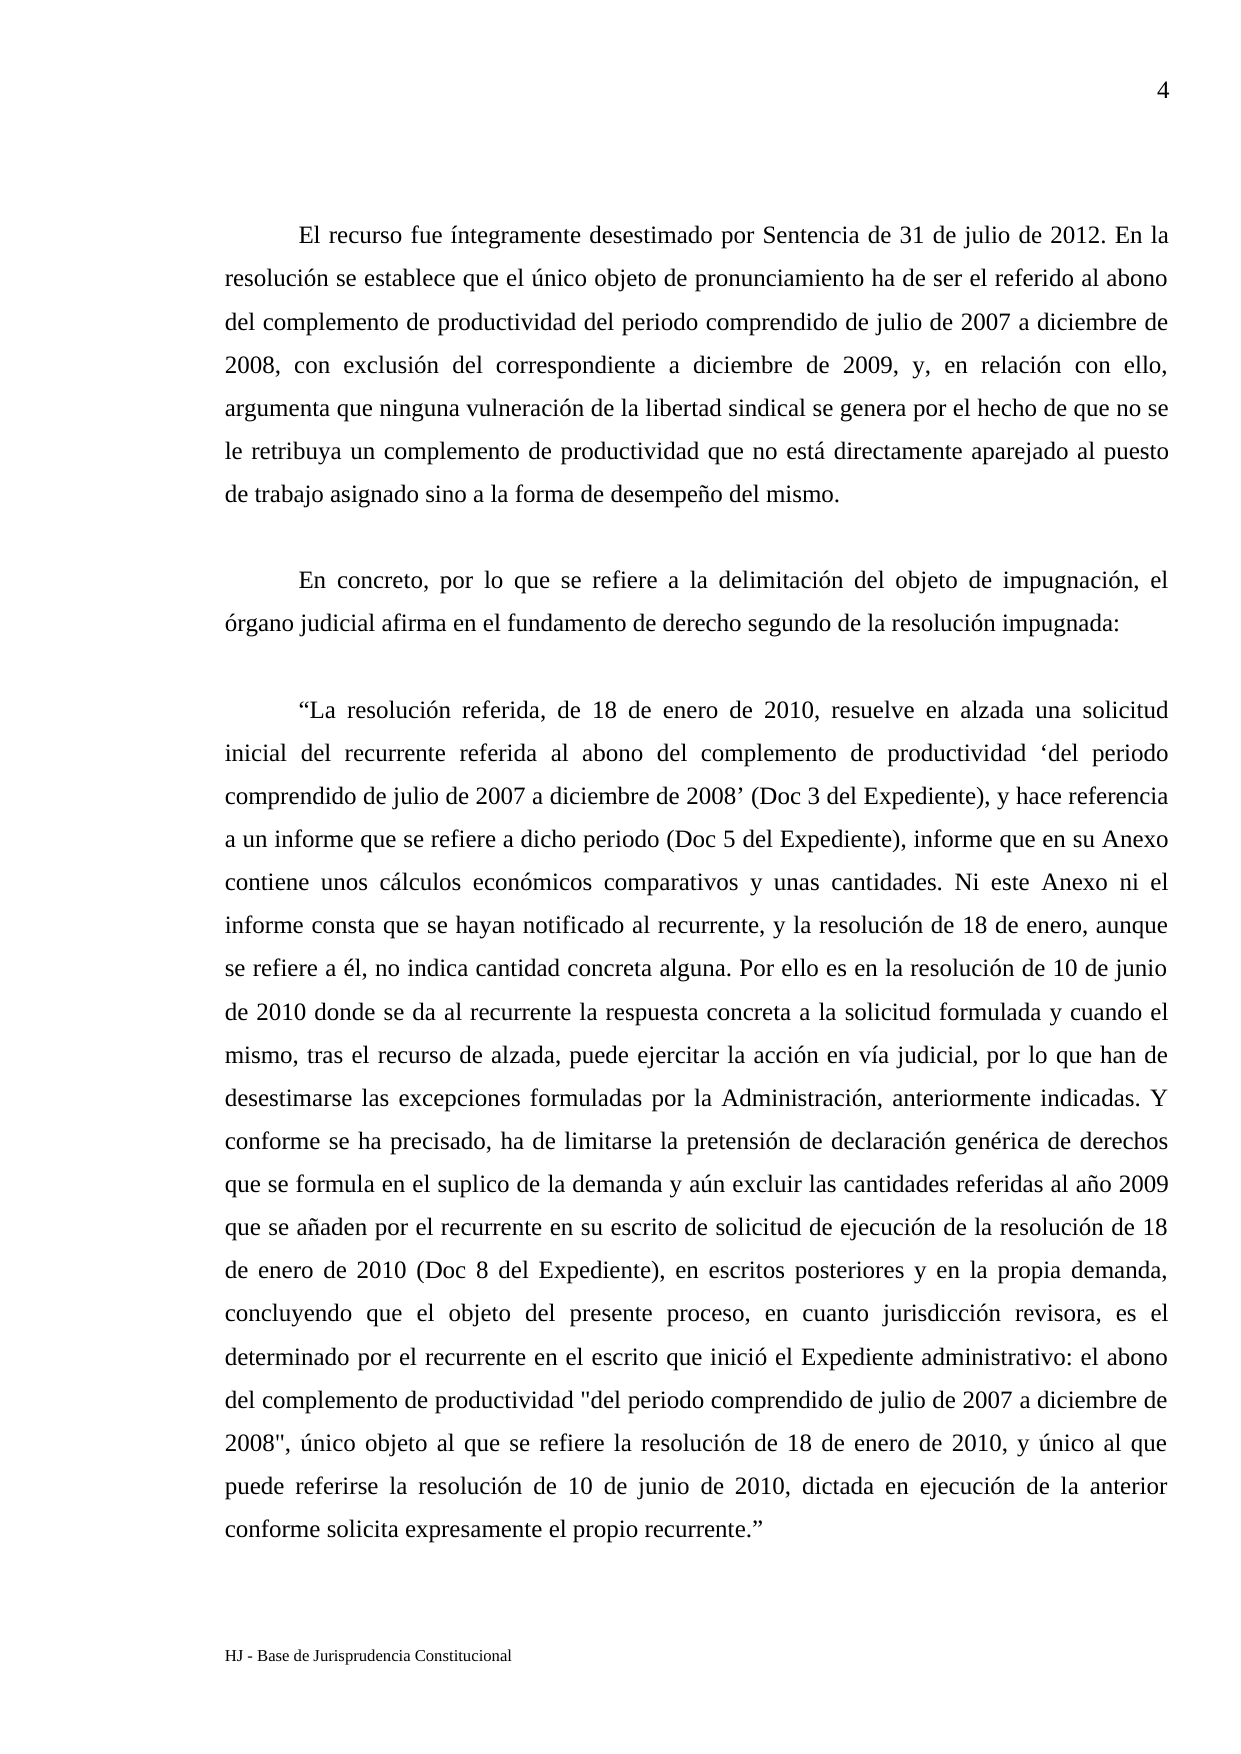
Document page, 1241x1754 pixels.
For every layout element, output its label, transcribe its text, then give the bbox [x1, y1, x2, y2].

text “La resolución referida, de 18 de enero de 2010, resuelve en alzada una solicitud inicial del recurrente referida al abono del complemento de productividad ‘del periodo comprendido de julio de 2007 a diciembre de 2008’ (Doc 3 del Expediente), y hace referencia a un informe que se refiere a dicho periodo (Doc 5 del Expediente), informe que en su Anexo contiene unos cálculos económicos comparativos y unas cantidades. Ni este Anexo ni el informe consta que se hayan notificado al recurrente, y la resolución de 18 de enero, aunque se refiere a él, no indica cantidad concreta alguna. Por ello es en la resolución de 10 de junio de 2010 donde se da al recurrente la respuesta concreta a la solicitud formulada y cuando el mismo, tras el recurso de alzada, puede ejercitar la acción en vía judicial, por lo que han de desestimarse las excepciones formuladas por la Administración, anteriormente indicadas. Y conforme se ha precisado, ha de limitarse la pretensión de declaración genérica de derechos que se formula en el suplico de la demanda y aún excluir las cantidades referidas al año 2009 que se añaden por el recurrente en su escrito de solicitud de ejecución de la resolución de 18 de enero de 2010 (Doc 8 del Expediente), en escritos posteriores y en la propia demanda, concluyendo que el objeto del presente proceso, en cuanto jurisdicción revisora, es el determinado por el recurrente en el escrito que inició el Expediente administrativo: el abono del complemento de productividad "del periodo comprendido de julio de 2007 a diciembre de 2008", único objeto al que se refiere la resolución de 18 de enero de 2010, y único al que puede referirse la resolución de 10 de junio de 2010, dictada en ejecución de la anterior conforme solicita expresamente el propio recurrente.” [224, 695, 1169, 1543]
text El recurso fue íntegramente desestimado por Sentencia de 31 de julio de 2012. En la resolución se establece que el único objeto de pronunciamiento ha de ser el referido al abono del complemento de productividad del periodo comprendido de julio de 2007 a diciembre de 2008, con exclusión del correspondiente a diciembre de 2009, y, en relación con ello, argumenta que ninguna vulneración de la libertad sindical se genera por el hecho de que no se le retribuya un complemento de productividad que no está directamente aparejado al puesto de trabajo asignado sino a la forma de desempeño del mismo. [224, 220, 1169, 508]
text En concreto, por lo que se refiere a la delimitación del objeto de impugnación, el órgano judicial afirma en el fundamento de derecho segundo de la resolución impugnada: [224, 565, 1169, 637]
